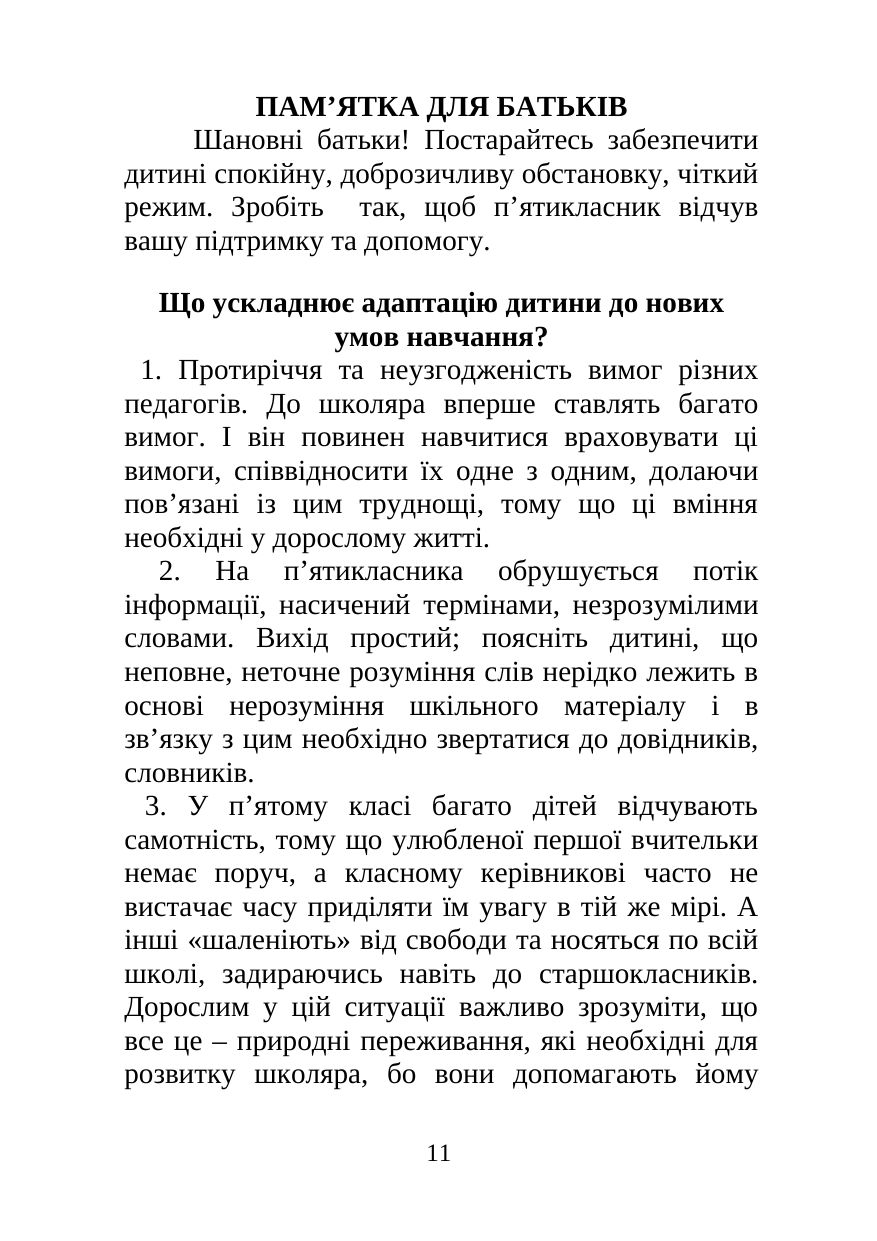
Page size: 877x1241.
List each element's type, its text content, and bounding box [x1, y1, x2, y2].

text 2. На п’ятикласника обрушується потік інформації, насичений термінами, незрозумілими словами. Вихід простий; поясніть дитині, що неповне, неточне розуміння слів нерідко лежить в основі нерозуміння шкільного матеріалу і в зв’язку з цим необхідно звертатися до довідників, словників. [124, 553, 759, 788]
text ПАМ’ЯТКА ДЛЯ БАТЬКІВ [124, 89, 759, 122]
text Що ускладнює адаптацію дитини до нових умов навчання? [124, 285, 759, 352]
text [124, 788, 759, 1090]
text Шановні батьки! Постарайтесь забезпечити дитині спокійну, доброзичливу обстановку, чіткий режим. Зробіть так, щоб п’ятикласник відчув вашу підтримку та допомогу. [124, 122, 759, 256]
text 1. Протиріччя та неузгодженість вимог різних педагогів. До школяра вперше ставлять багато вимог. І він повинен навчитися враховувати ці вимоги, співвідносити їх одне з одним, долаючи пов’язані із цим труднощі, тому що ці вміння необхідні у дорослому житті. [124, 352, 759, 553]
